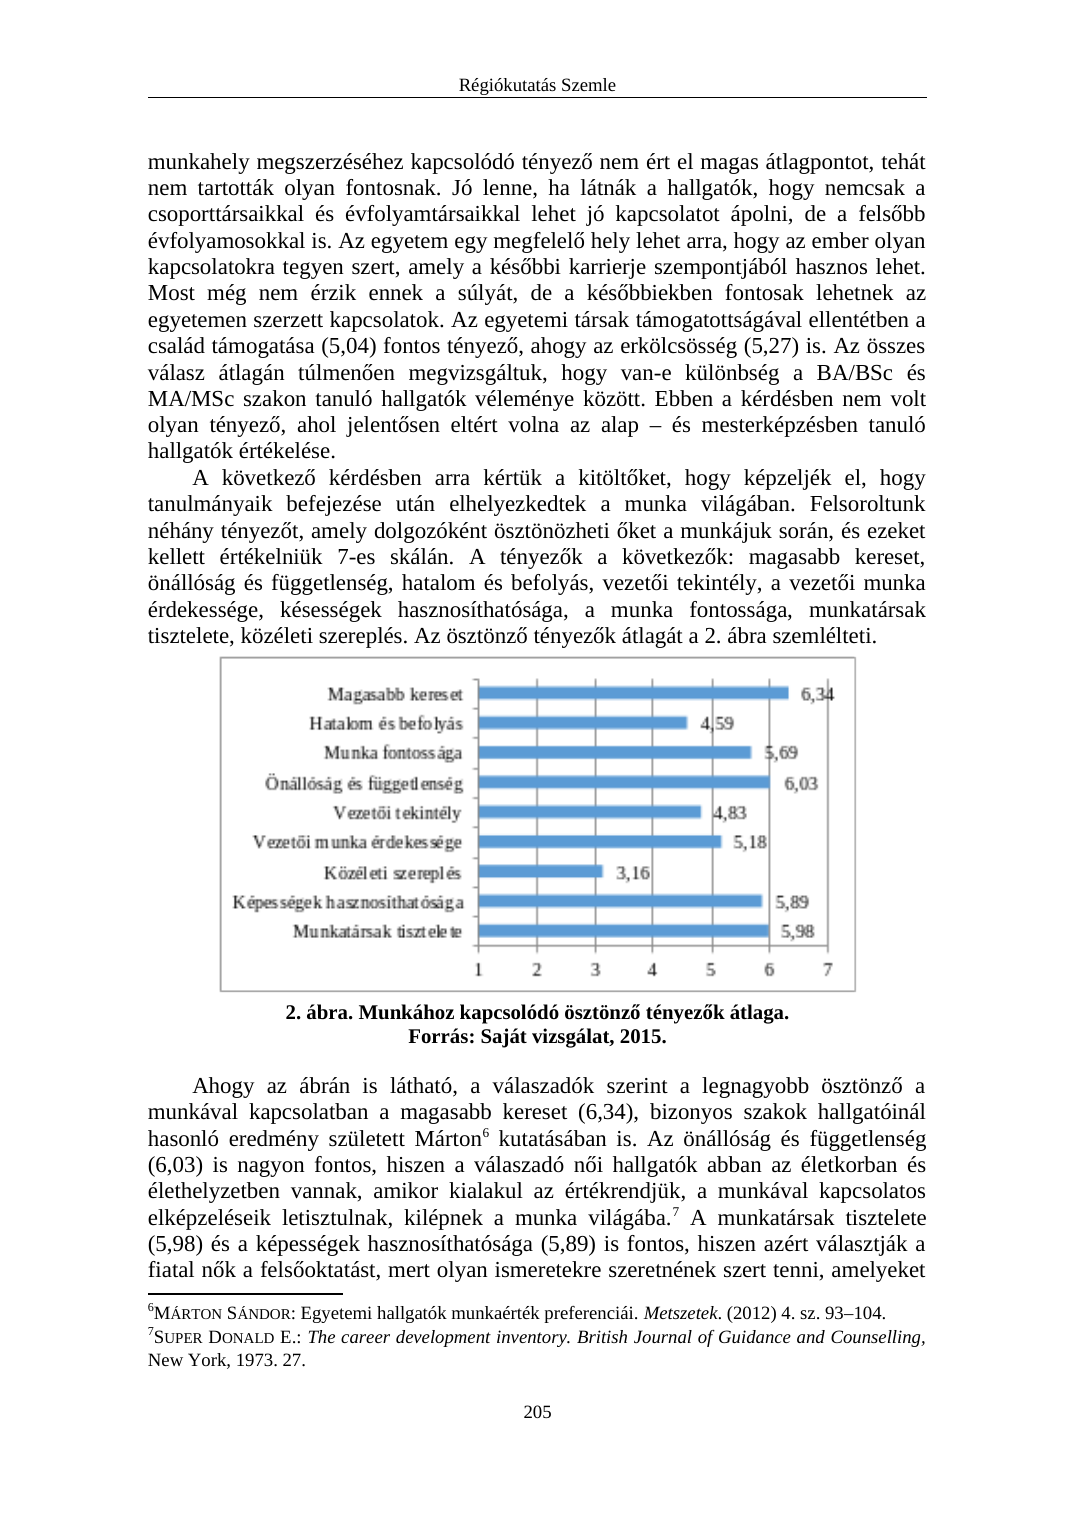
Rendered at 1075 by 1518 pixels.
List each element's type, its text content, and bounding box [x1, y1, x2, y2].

text A következő kérdésben arra kértük a kitöltőket, hogy képzeljék el, hogy tanulmányaik befejezése után elhelyezkedtek a munka világában. Felsoroltunk néhány tényezőt, amely dolgozóként ösztönözheti őket a munkájuk során, és ezeket kellett értékelniük 7-es skálán. A tényezők a következők: magasabb kereset, önállóság és függetlenség, hatalom és befolyás, vezetői tekintély, a vezetői munka érdekessége, késességek hasznosíthatósága, a munka fontossága, munkatársak tisztelete, közéleti szereplés. Az ösztönző tényezők átlagát a 2. ábra szemlélteti. [148, 464, 927, 648]
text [148, 148, 927, 464]
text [148, 1072, 927, 1283]
text Forrás: Saját vizsgálat, 2015. [148, 1024, 927, 1048]
text 2. ábra. Munkához kapcsolódó ösztönző tényezők átlaga. [148, 1000, 927, 1024]
